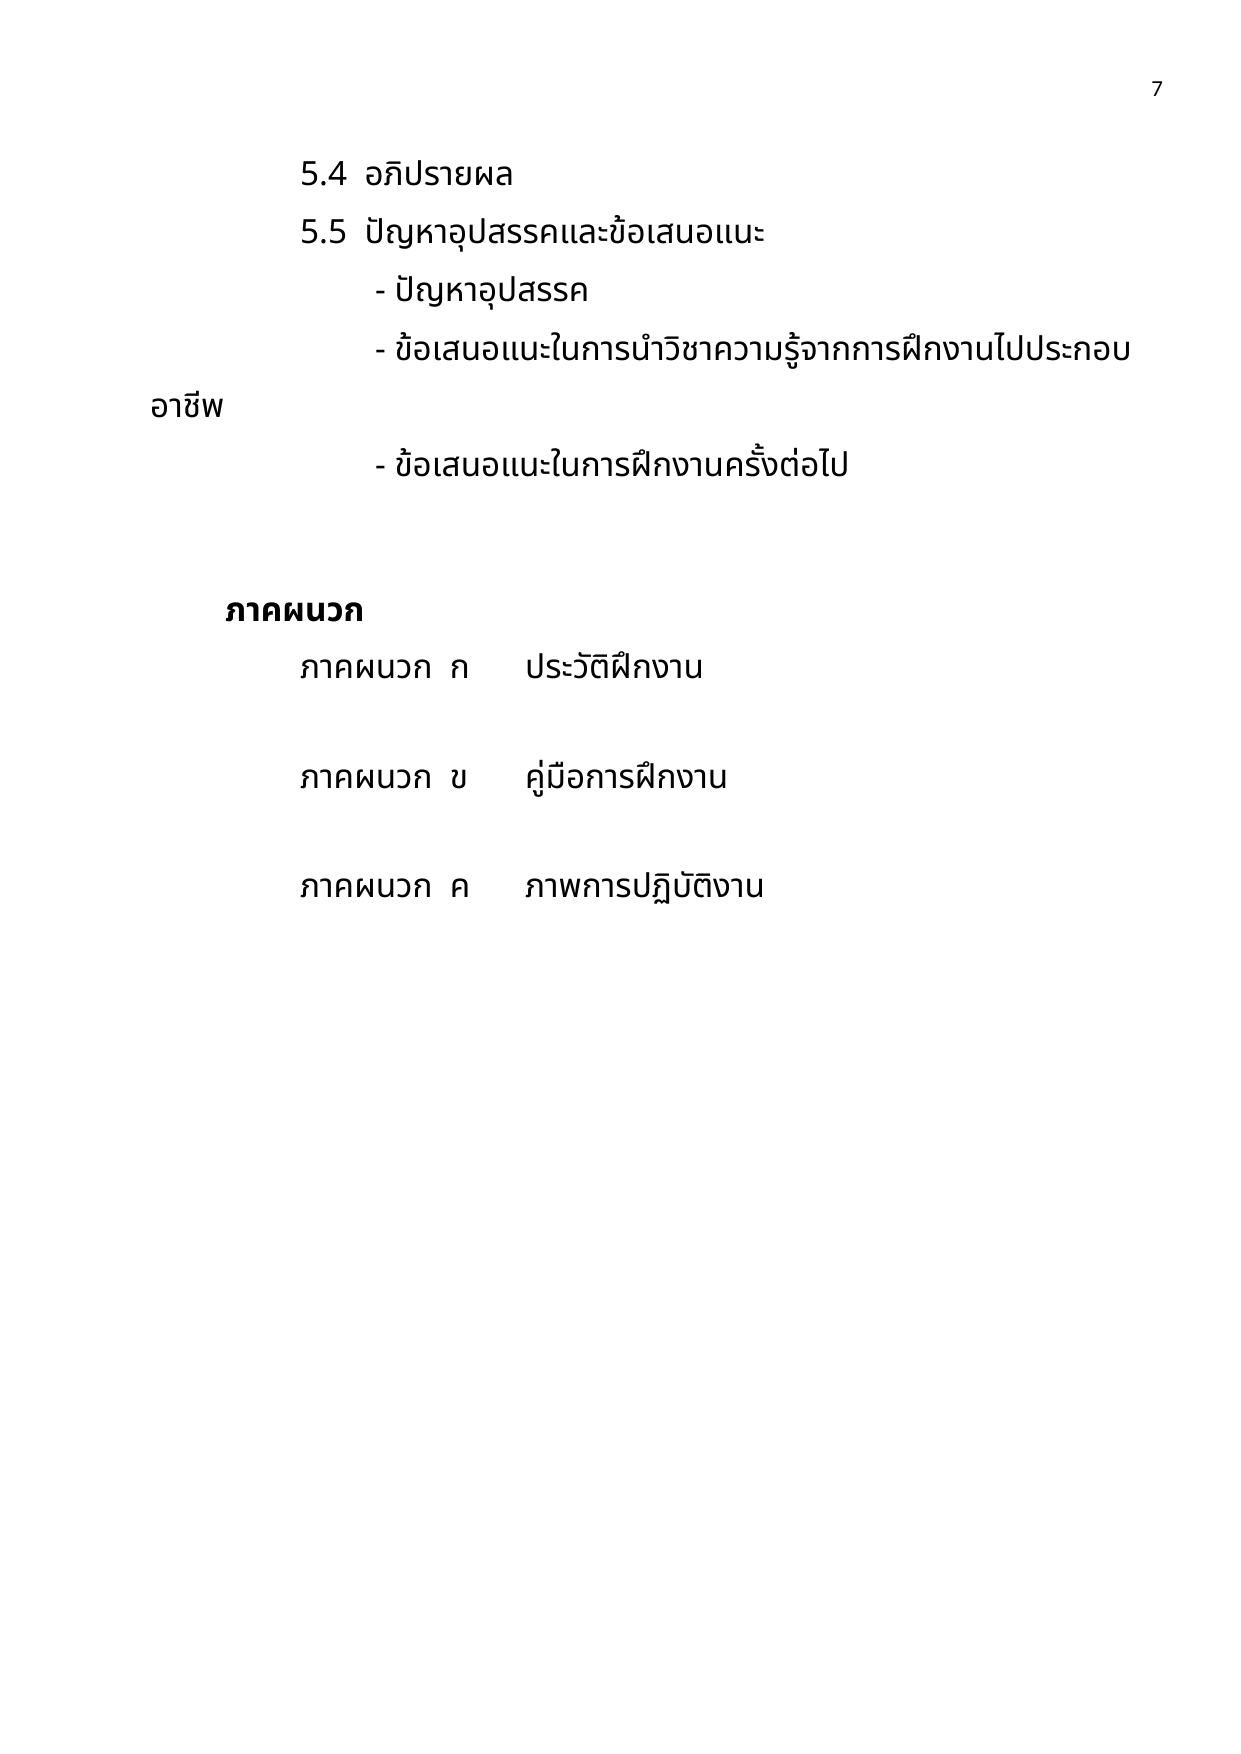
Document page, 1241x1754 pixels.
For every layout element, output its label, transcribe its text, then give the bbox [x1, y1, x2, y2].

text ภาคผนวก [150, 586, 1162, 636]
text - ปัญหาอุปสรรค [150, 266, 1162, 317]
text - ข้อเสนอแนะในการนำวิชาความรู้จากการฝึกงานไปประกอบอาชีพ [150, 324, 1162, 433]
text 5.5 ปัญหาอุปสรรคและข้อเสนอแนะ [150, 208, 1162, 259]
text 5.4 อภิปรายผล [150, 150, 1162, 201]
text ภาคผนวก ก ประวัติฝึกงาน [150, 643, 1162, 746]
text ภาคผนวก ข คู่มือการฝึกงาน [150, 753, 1162, 855]
text - ข้อเสนอแนะในการฝึกงานครั้งต่อไป [150, 440, 1162, 491]
text ภาคผนวก ค ภาพการปฏิบัติงาน [150, 862, 1162, 965]
